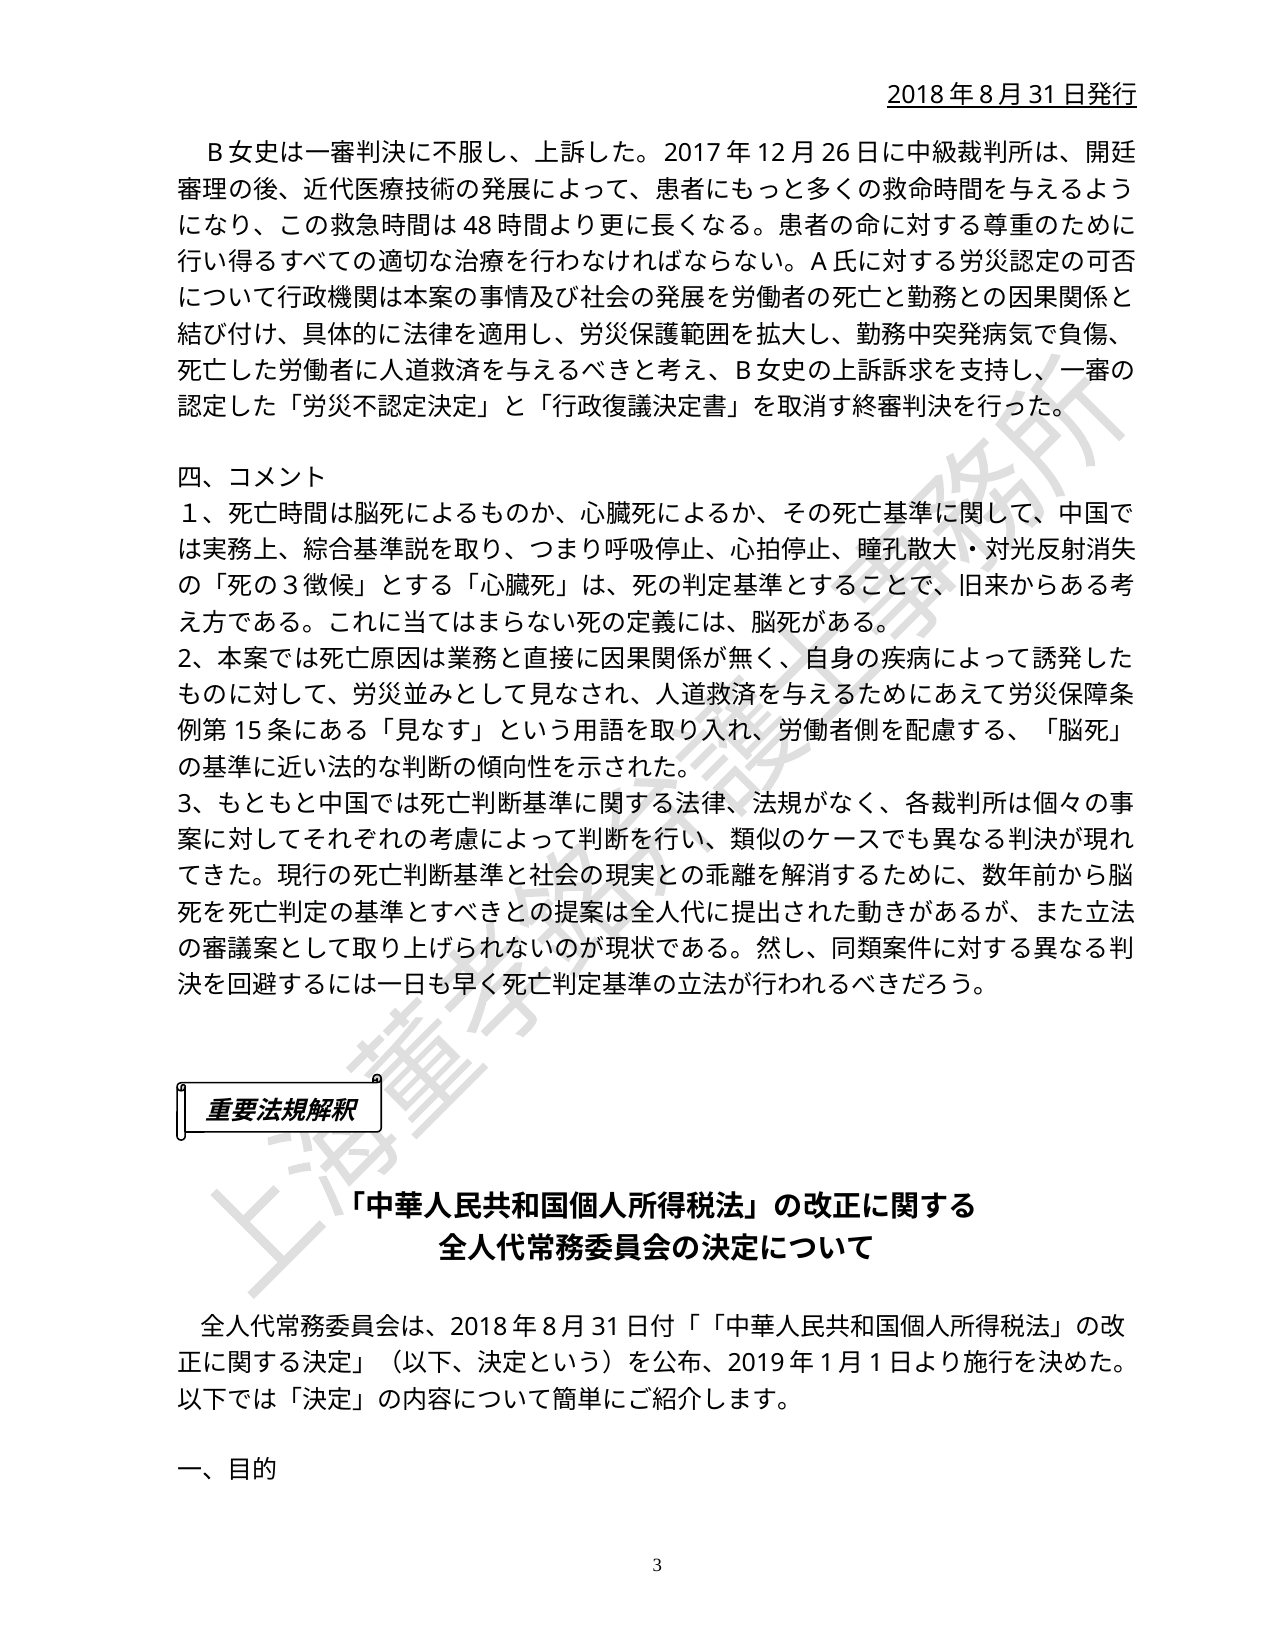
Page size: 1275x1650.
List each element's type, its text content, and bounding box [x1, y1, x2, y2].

text 3、もともと中国では死亡判断基準に関する法律、法規がなく、各裁判所は個々の事案に対してそれぞれの考慮によって判断を行い、類似のケースでも異なる判決が現れてきた。現行の死亡判断基準と社会の現実との乖離を解消するために、数年前から脳死を死亡判定の基準とすべきとの提案は全人代に提出された動きがあるが、また立法の審議案として取り上げられないのが現状である。然し、同類案件に対する異なる判決を回避するには一日も早く死亡判定基準の立法が行われるべきだろう。 [177, 783, 1137, 1001]
text 四、コメント [177, 457, 1137, 493]
text 一、目的 [177, 1449, 1137, 1486]
text １、死亡時間は脳死によるものか、心臓死によるか、その死亡基準に関して、中国では実務上、綜合基準説を取り、つまり呼吸停止、心拍停止、瞳孔散大・対光反射消失の「死の３徴候」とする「心臓死」は、死の判定基準とすることで、旧来からある考え方である。これに当てはまらない死の定義には、脳死がある。 [177, 493, 1137, 638]
text 全人代常務委員会は、2018年8月31日付「「中華人民共和国個人所得税法」の改正に関する決定」（以下、決定という）を公布、2019年1月1日より施行を決めた。以下では「決定」の内容について簡単にご紹介します。 [177, 1307, 1137, 1415]
text 「中華人民共和国個人所得税法」の改正に関する [177, 1182, 1137, 1224]
text 全人代常務委員会の決定について [177, 1224, 1137, 1267]
text B女史は一審判決に不服し、上訴した。2017年12月26日に中級裁判所は、開廷審理の後、近代医療技術の発展によって、患者にもっと多くの救命時間を与えるようになり、この救急時間は48時間より更に長くなる。患者の命に対する尊重のために行い得るすべての適切な治療を行わなければならない。A氏に対する労災認定の可否について行政機関は本案の事情及び社会の発展を労働者の死亡と勤務との因果関係と結び付け、具体的に法律を適用し、労災保護範囲を拡大し、勤務中突発病気で負傷、死亡した労働者に人道救済を与えるべきと考え、B女史の上訴訴求を支持し、一審の認定した「労災不認定決定」と「行政復議決定書」を取消す終審判決を行った。 [177, 133, 1137, 423]
text 2、本案では死亡原因は業務と直接に因果関係が無く、自身の疾病によって誘発したものに対して、労災並みとして見なされ、人道救済を与えるためにあえて労災保障条例第15条にある「見なす」という用語を取り入れ、労働者側を配慮する、「脳死」の基準に近い法的な判断の傾向性を示された。 [177, 638, 1137, 783]
